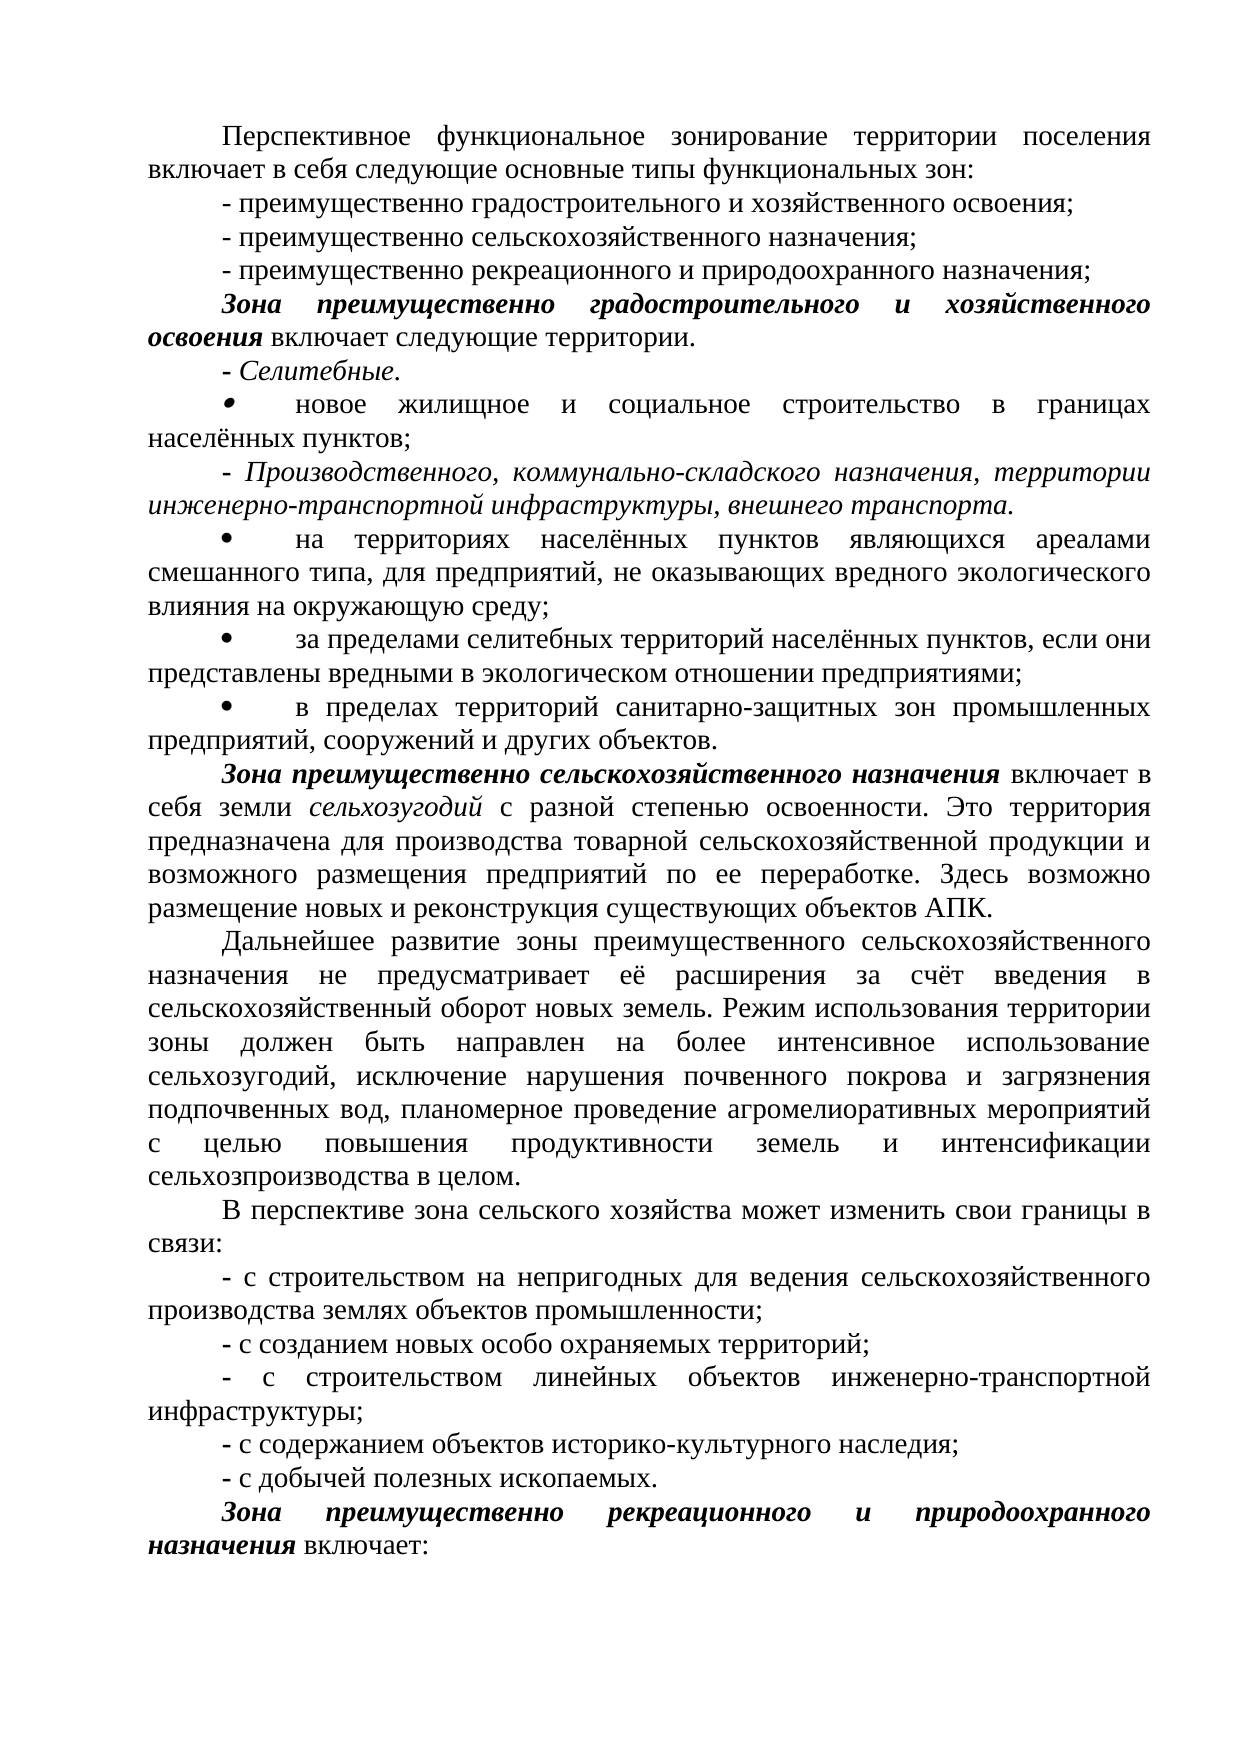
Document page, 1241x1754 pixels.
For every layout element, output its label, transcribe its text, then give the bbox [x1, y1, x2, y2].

text Зона преимущественно сельскохозяйственного назначения включает в себя земли сельхозугодий с разной степенью освоенности. Это территория предназначена для производства товарной сельскохозяйственной продукции и возможного размещения предприятий по ее переработке. Здесь возможно размещение новых и реконструкция существующих объектов АПК. [148, 756, 1152, 923]
list новое жилищное и социальное строительство в границах населённых пунктов; [148, 386, 1152, 454]
text - преимущественно сельскохозяйственного назначения; [148, 219, 1152, 252]
text - Селитебные. [148, 353, 1152, 386]
text - с добычей полезных ископаемых. [148, 1460, 1152, 1494]
list на территориях населённых пунктов являющихся ареалами смешанного типа, для предприятий, не оказывающих вредного экологического влияния на окружающую среду; [148, 521, 1152, 621]
text - с содержанием объектов историко-культурного наследия; [148, 1427, 1152, 1460]
list за пределами селитебных территорий населённых пунктов, если они представлены вредными в экологическом отношении предприятиями; [148, 621, 1152, 689]
text Дальнейшее развитие зоны преимущественного сельскохозяйственного назначения не предусматривает её расширения за счёт введения в сельскохозяйственный оборот новых земель. Режим использования территории зоны должен быть направлен на более интенсивное использование сельхозугодий, исключение нарушения почвенного покрова и загрязнения подпочвенных вод, планомерное проведение агромелиоративных мероприятий с целью повышения продуктивности земель и интенсификации сельхозпроизводства в целом. [148, 923, 1152, 1192]
text - преимущественно рекреационного и природоохранного назначения; [148, 252, 1152, 286]
text Зона преимущественно градостроительного и хозяйственного освоения включает следующие территории. [148, 286, 1152, 353]
text - с строительством на непригодных для ведения сельскохозяйственного производства землях объектов промышленности; [148, 1259, 1152, 1326]
text В перспективе зона сельского хозяйства может изменить свои границы в связи: [148, 1192, 1152, 1259]
text Перспективное функциональное зонирование территории поселения включает в себя следующие основные типы функциональных зон: [148, 118, 1152, 185]
text - Производственного, коммунально-складского назначения, территории инженерно-транспортной инфраструктуры, внешнего транспорта. [148, 454, 1152, 521]
text - с созданием новых особо охраняемых территорий; [148, 1326, 1152, 1359]
text - преимущественно градостроительного и хозяйственного освоения; [148, 185, 1152, 219]
text - с строительством линейных объектов инженерно-транспортной инфраструктуры; [148, 1359, 1152, 1427]
text Зона преимущественно рекреационного и природоохранного назначения включает: [148, 1494, 1152, 1561]
list в пределах территорий санитарно-защитных зон промышленных предприятий, сооружений и других объектов. [148, 689, 1152, 756]
